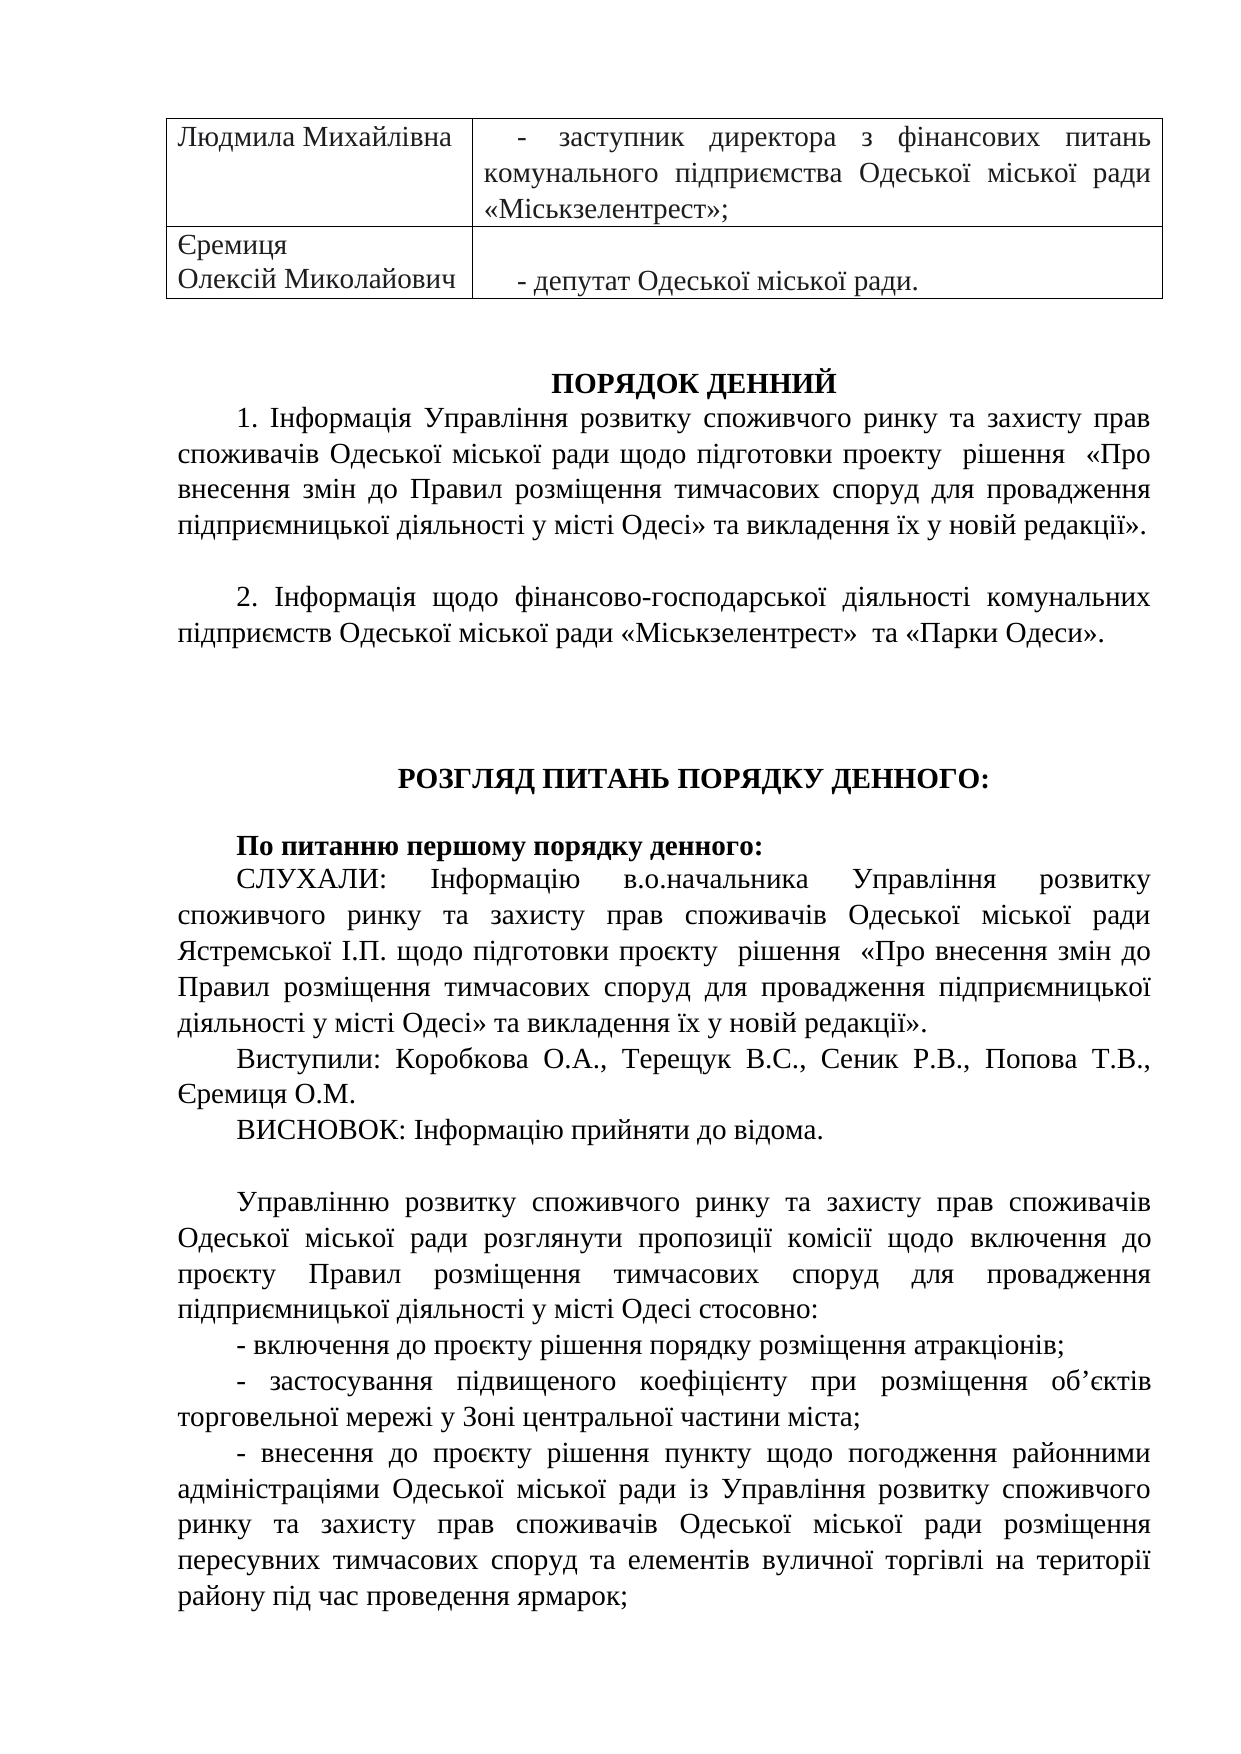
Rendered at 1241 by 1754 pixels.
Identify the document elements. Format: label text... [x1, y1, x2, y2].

text РОЗГЛЯД ПИТАНЬ ПОРЯДКУ ДЕННОГО: [177, 761, 1152, 794]
text ВИСНОВОК: Інформацію прийняти до відома. [177, 1112, 1152, 1146]
text 1. Інформація Управління розвитку споживчого ринку та захисту прав споживачів Одеської міської ради щодо підготовки проекту рішення «Про внесення змін до Правил розміщення тимчасових споруд для провадження підприємницької діяльності у місті Одесі» та викладення їх у новій редакції». [177, 400, 1152, 541]
table_cell - депутат Одеської міської ради. [473, 227, 1162, 298]
text По питанню першому порядку денного: [177, 828, 1152, 862]
text - застосування підвищеного коефіцієнту при розміщення об’єктів торговельної мережі у Зоні центральної частини міста; [177, 1363, 1152, 1433]
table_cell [473, 119, 1162, 226]
text Управлінню розвитку споживчого ринку та захисту прав споживачів Одеської міської ради розглянути пропозиції комісії щодо включення до проєкту Правил розміщення тимчасових споруд для провадження підприємницької діяльності у місті Одесі стосовно: [177, 1184, 1152, 1325]
table_cell Єремиця Олексій Миколайович [167, 227, 472, 298]
text Виступили: Коробкова О.А., Терещук В.С., Сеник Р.В., Попова Т.В., Єремиця О.М. [177, 1041, 1152, 1110]
text - внесення до проєкту рішення пункту щодо погодження районними адміністраціями Одеської міської ради із Управління розвитку споживчого ринку та захисту прав споживачів Одеської міської ради розміщення пересувних тимчасових споруд та елементів вуличної торгівлі на території району під час проведення ярмарок; [177, 1576, 1152, 1612]
text - внесення до проєкту рішення пункту щодо погодження районними адміністраціями Одеської міської ради із Управління розвитку споживчого ринку та захисту прав споживачів Одеської міської ради розміщення пересувних тимчасових споруд та елементів вуличної торгівлі на території району під час проведення ярмарок; [177, 1435, 1152, 1543]
text - включення до проєкту рішення порядку розміщення атракціонів; [177, 1327, 1152, 1361]
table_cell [167, 119, 472, 226]
text 2. Інформація щодо фінансово-господарської діяльності комунальних підприємств Одеської міської ради «Міськзелентрест» та «Парки Одеси». [177, 579, 1152, 648]
text ПОРЯДОК ДЕННИЙ [177, 366, 1152, 400]
text СЛУХАЛИ: Інформацію в.о.начальника Управління розвитку споживчого ринку та захисту прав споживачів Одеської міської ради Ястремської І.П. щодо підготовки проєкту рішення «Про внесення змін до Правил розміщення тимчасових споруд для провадження підприємницької діяльності у місті Одесі» та викладення їх у новій редакції». [177, 862, 1152, 1038]
